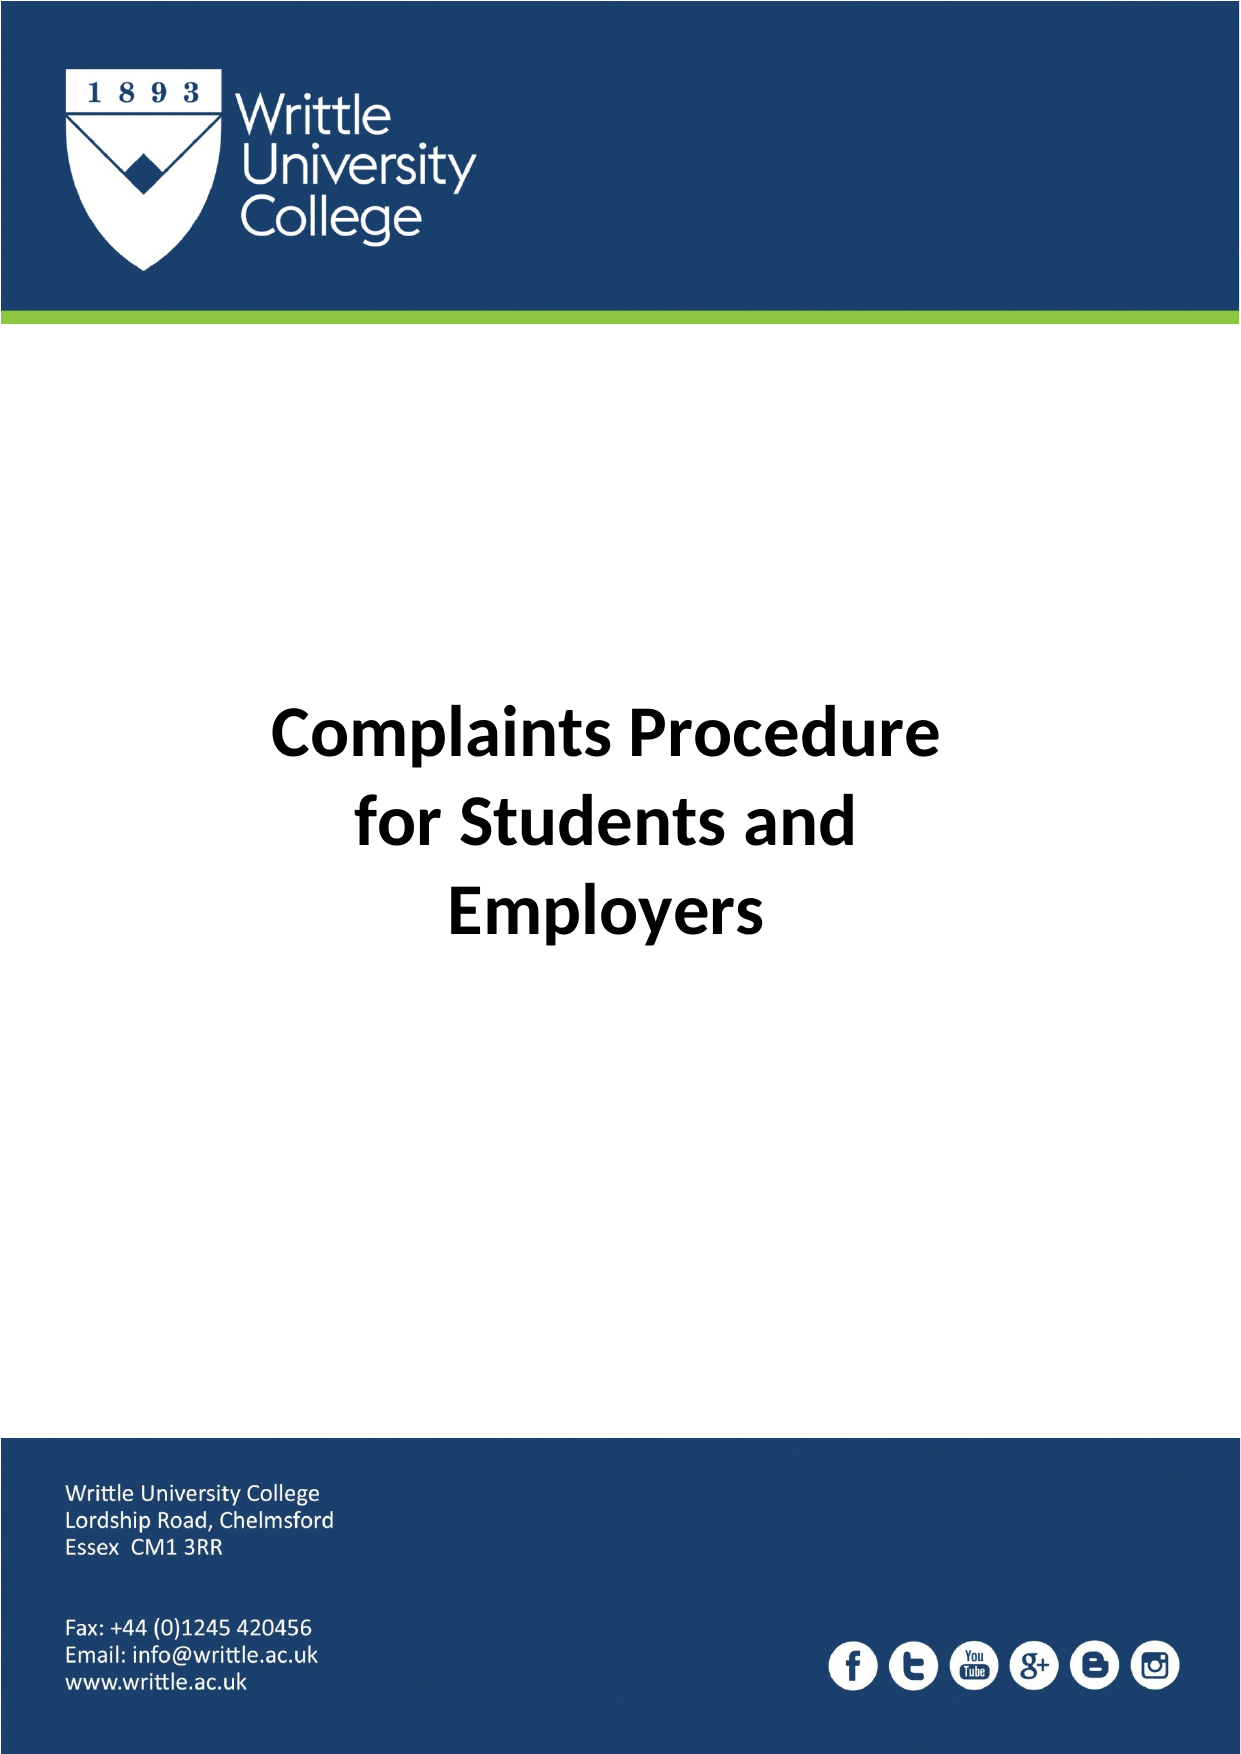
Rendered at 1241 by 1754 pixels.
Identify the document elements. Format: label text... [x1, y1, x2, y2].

picture [1, 1438, 1241, 1754]
text Complaints Procedure for Students and Employers [222, 686, 990, 953]
picture [1, 1, 1240, 324]
